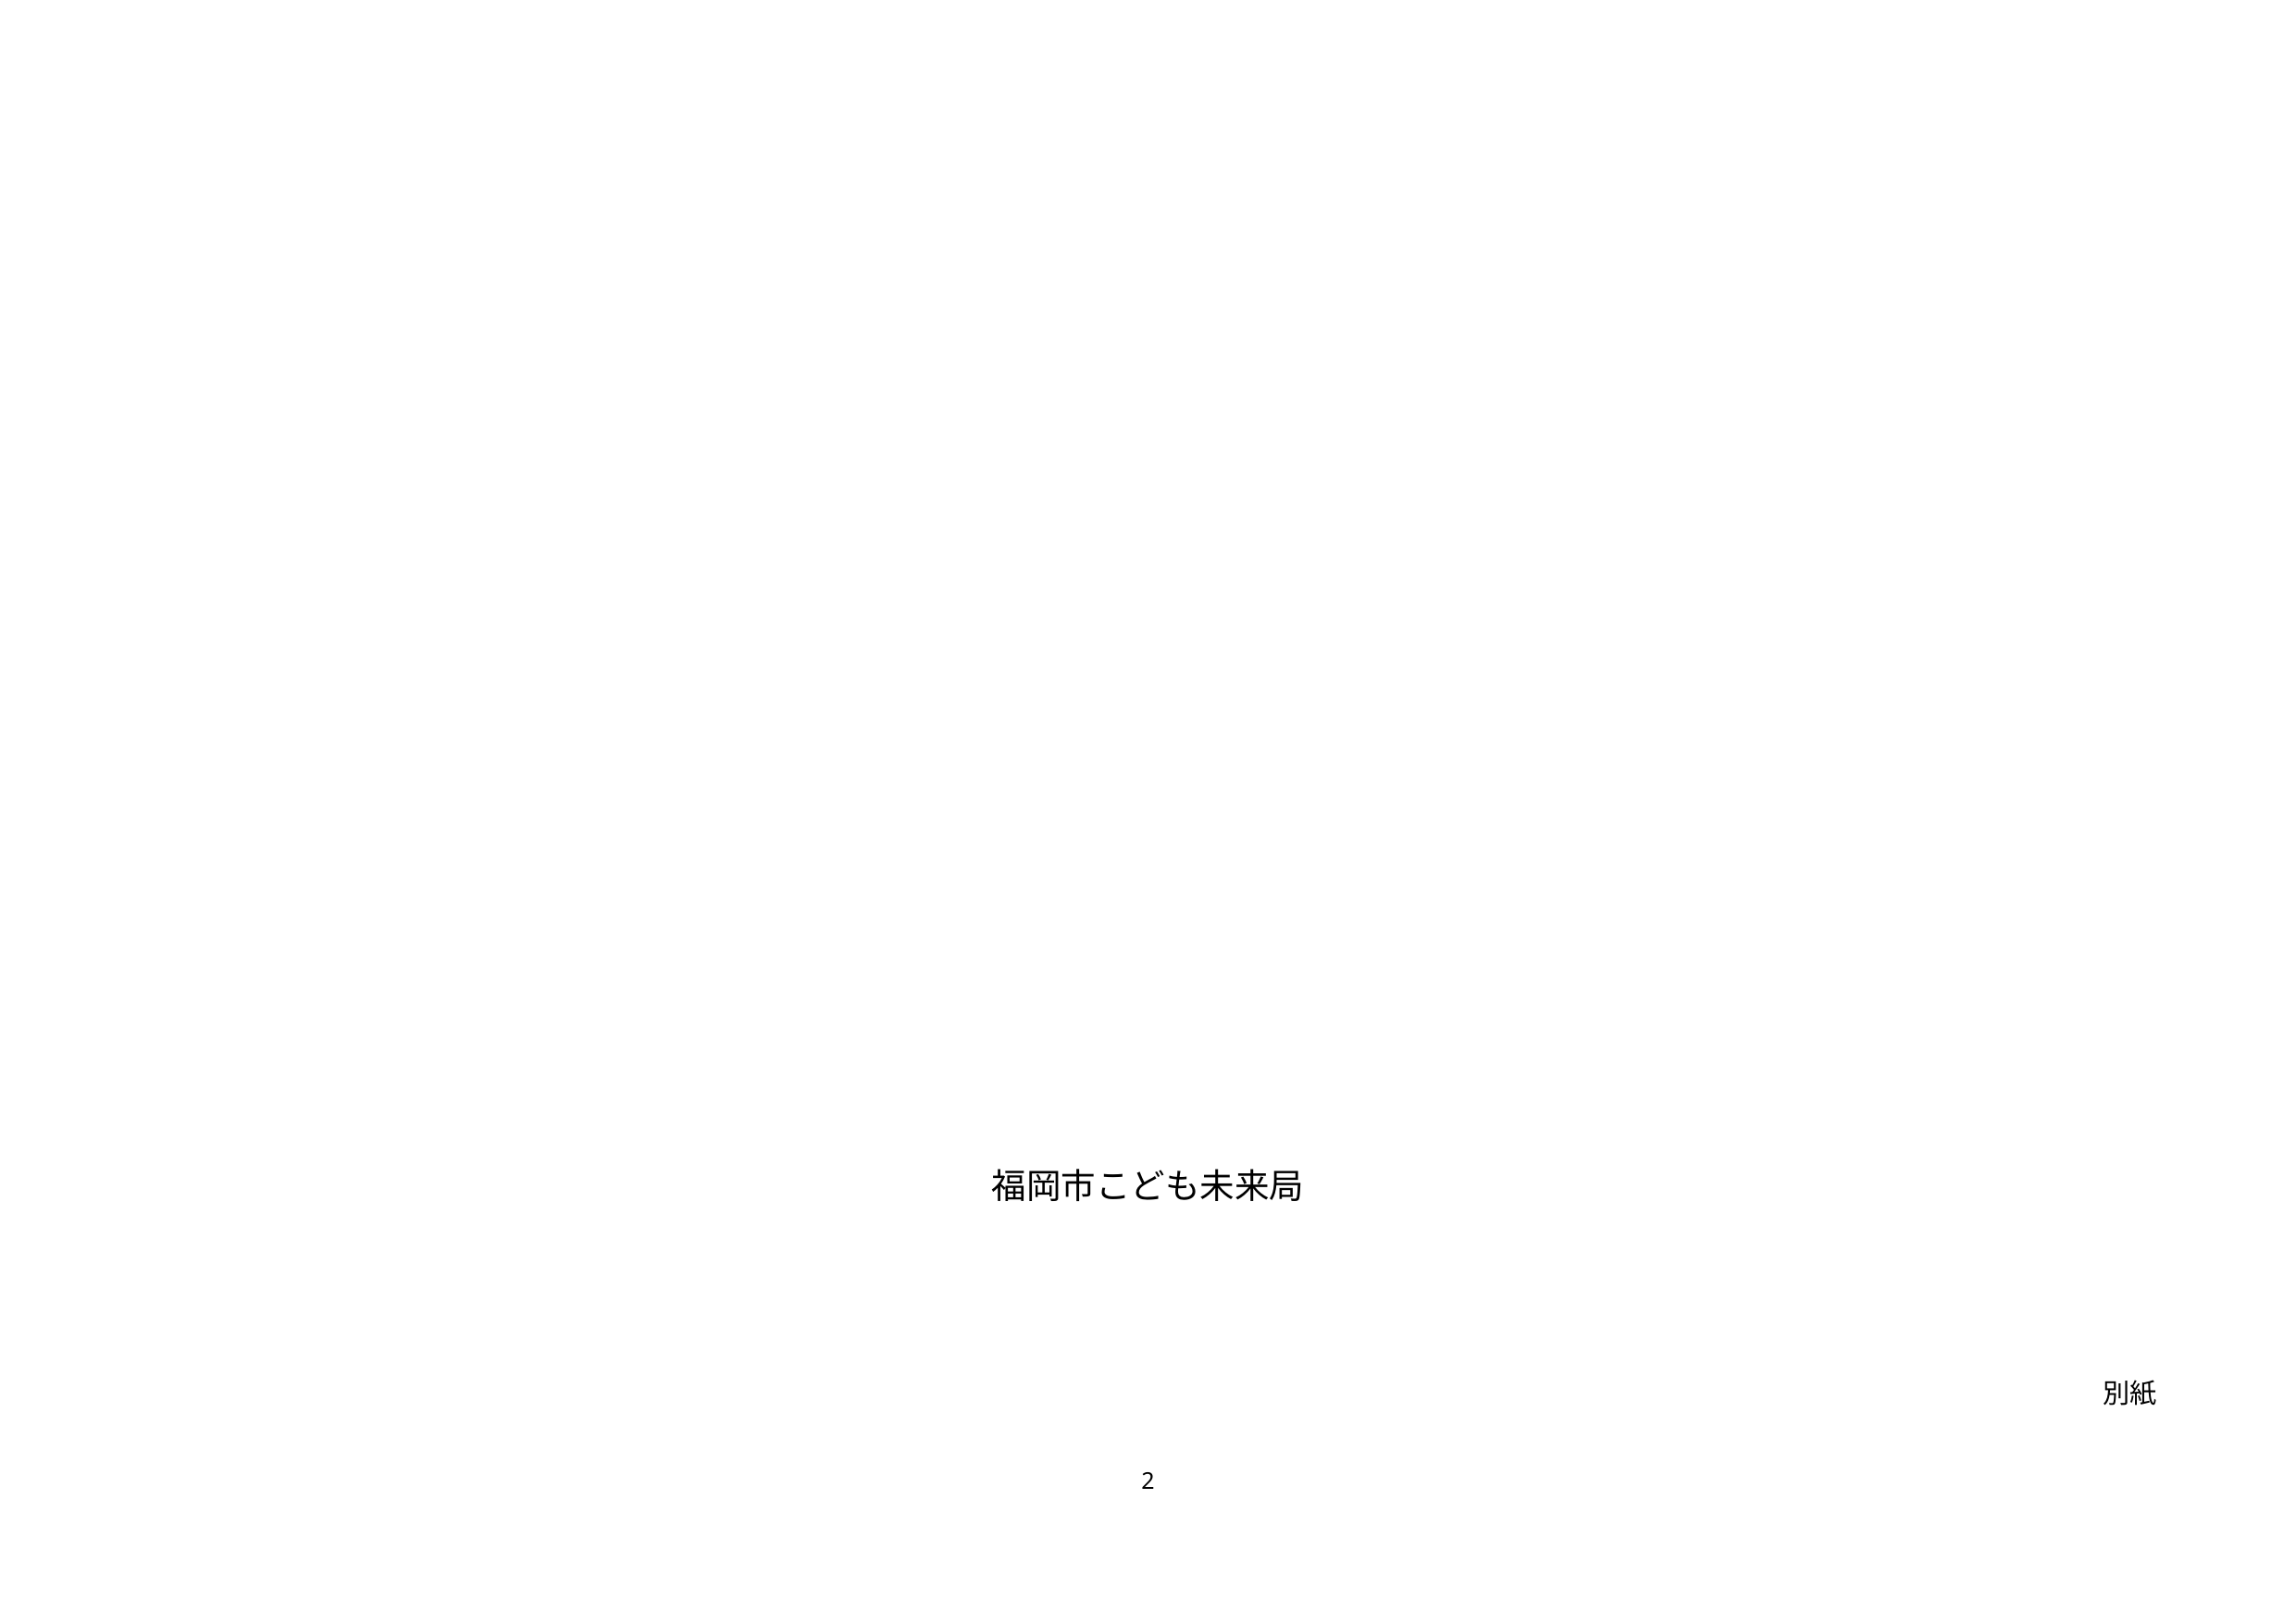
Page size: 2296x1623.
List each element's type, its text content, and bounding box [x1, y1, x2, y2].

text 別紙 [139, 1357, 2156, 1426]
text 福岡市こども未来局 [139, 1148, 2156, 1218]
